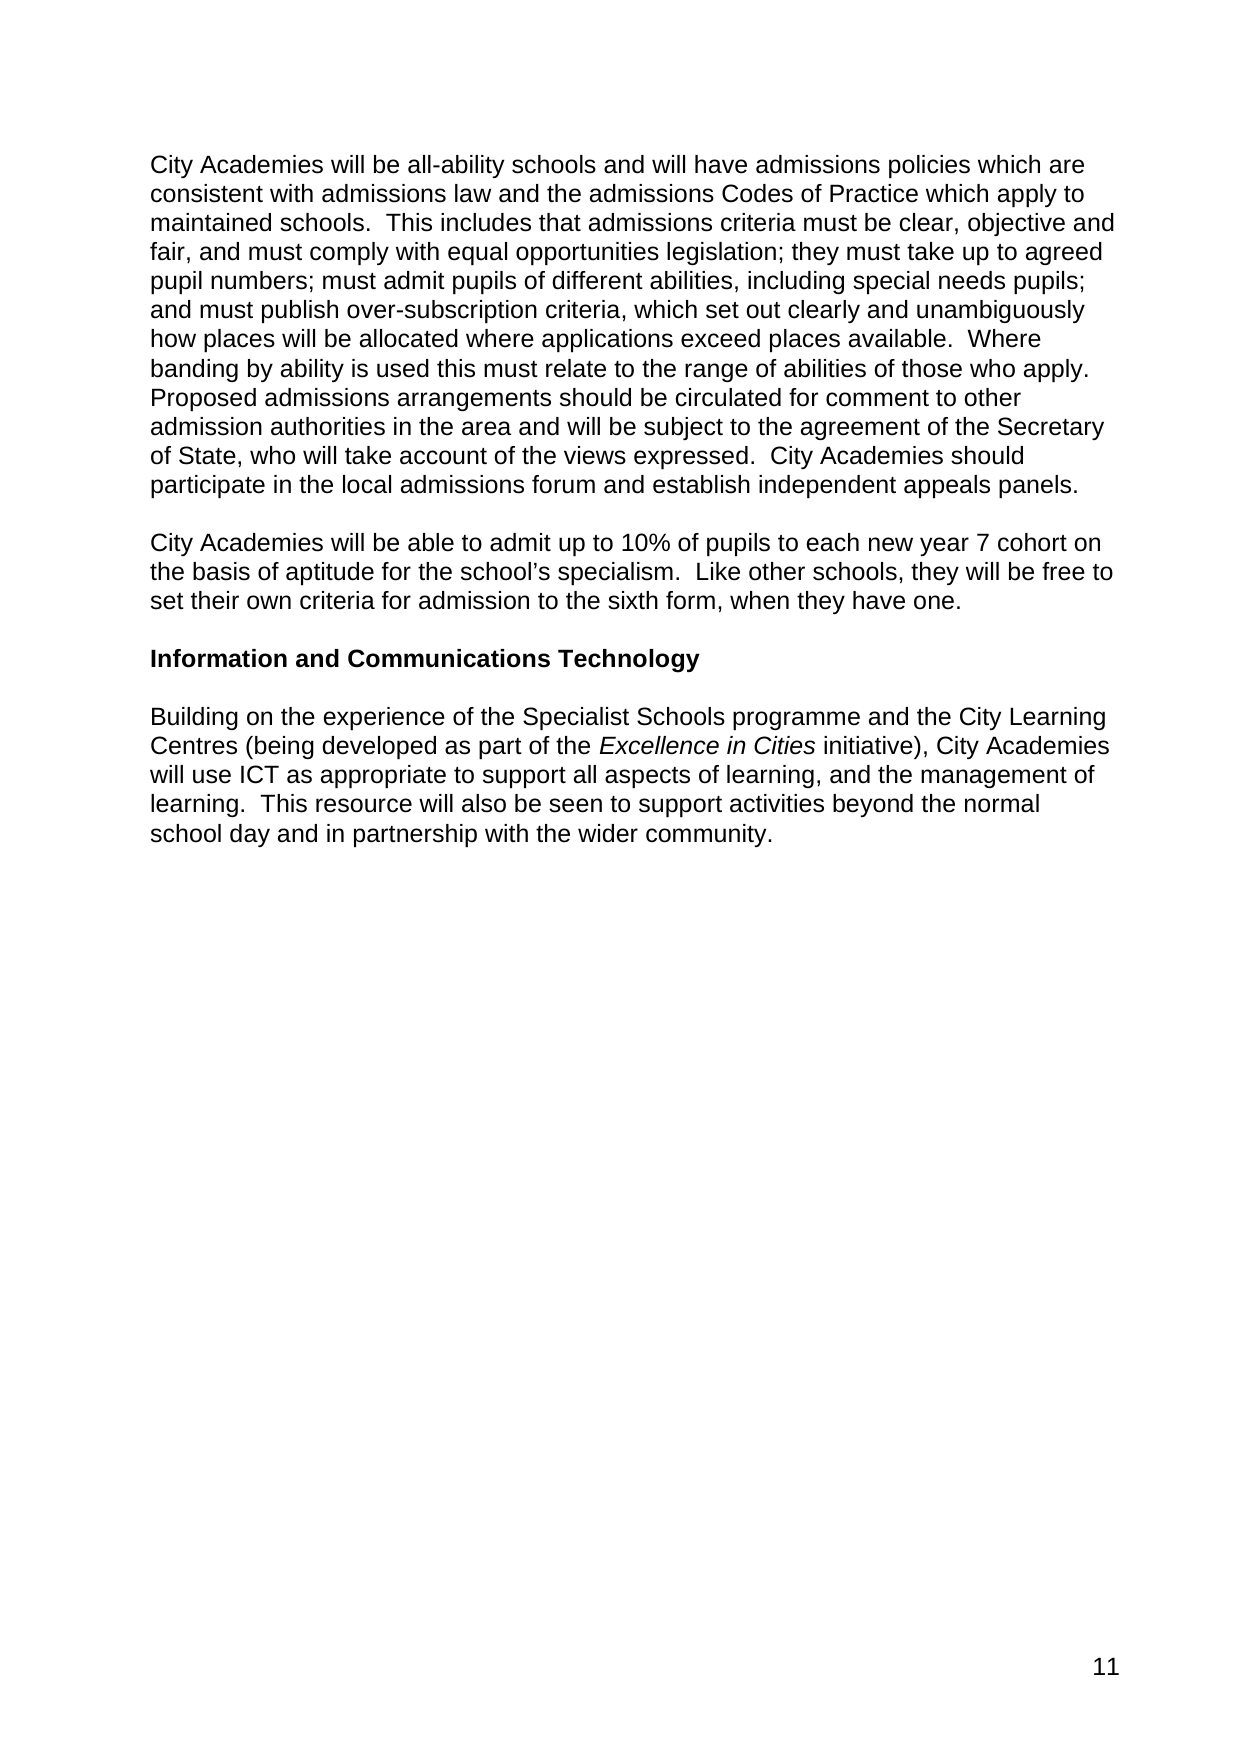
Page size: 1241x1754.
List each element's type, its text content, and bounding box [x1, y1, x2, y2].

text City Academies will be all-ability schools and will have admissions policies which are consistent with admissions law and the admissions Codes of Practice which apply to maintained schools. This includes that admissions criteria must be clear, objective and fair, and must comply with equal opportunities legislation; they must take up to agreed pupil numbers; must admit pupils of different abilities, including special needs pupils; and must publish over-subscription criteria, which set out clearly and unambiguously how places will be allocated where applications exceed places available. Where banding by ability is used this must relate to the range of abilities of those who apply. Proposed admissions arrangements should be circulated for comment to other admission authorities in the area and will be subject to the agreement of the Secretary of State, who will take account of the views expressed. City Academies should participate in the local admissions forum and establish independent appeals panels. [150, 150, 1120, 499]
text Information and Communications Technology [150, 644, 1120, 673]
text Building on the experience of the Specialist Schools programme and the City Learning Centres (being developed as part of the Excellence in Cities initiative), City Academies will use ICT as appropriate to support all aspects of learning, and the management of learning. This resource will also be seen to support activities beyond the normal school day and in partnership with the wider community. [150, 702, 1120, 847]
text City Academies will be able to admit up to 10% of pupils to each new year 7 cohort on the basis of aptitude for the school’s specialism. Like other schools, they will be free to set their own criteria for admission to the sixth form, when they have one. [150, 528, 1120, 615]
